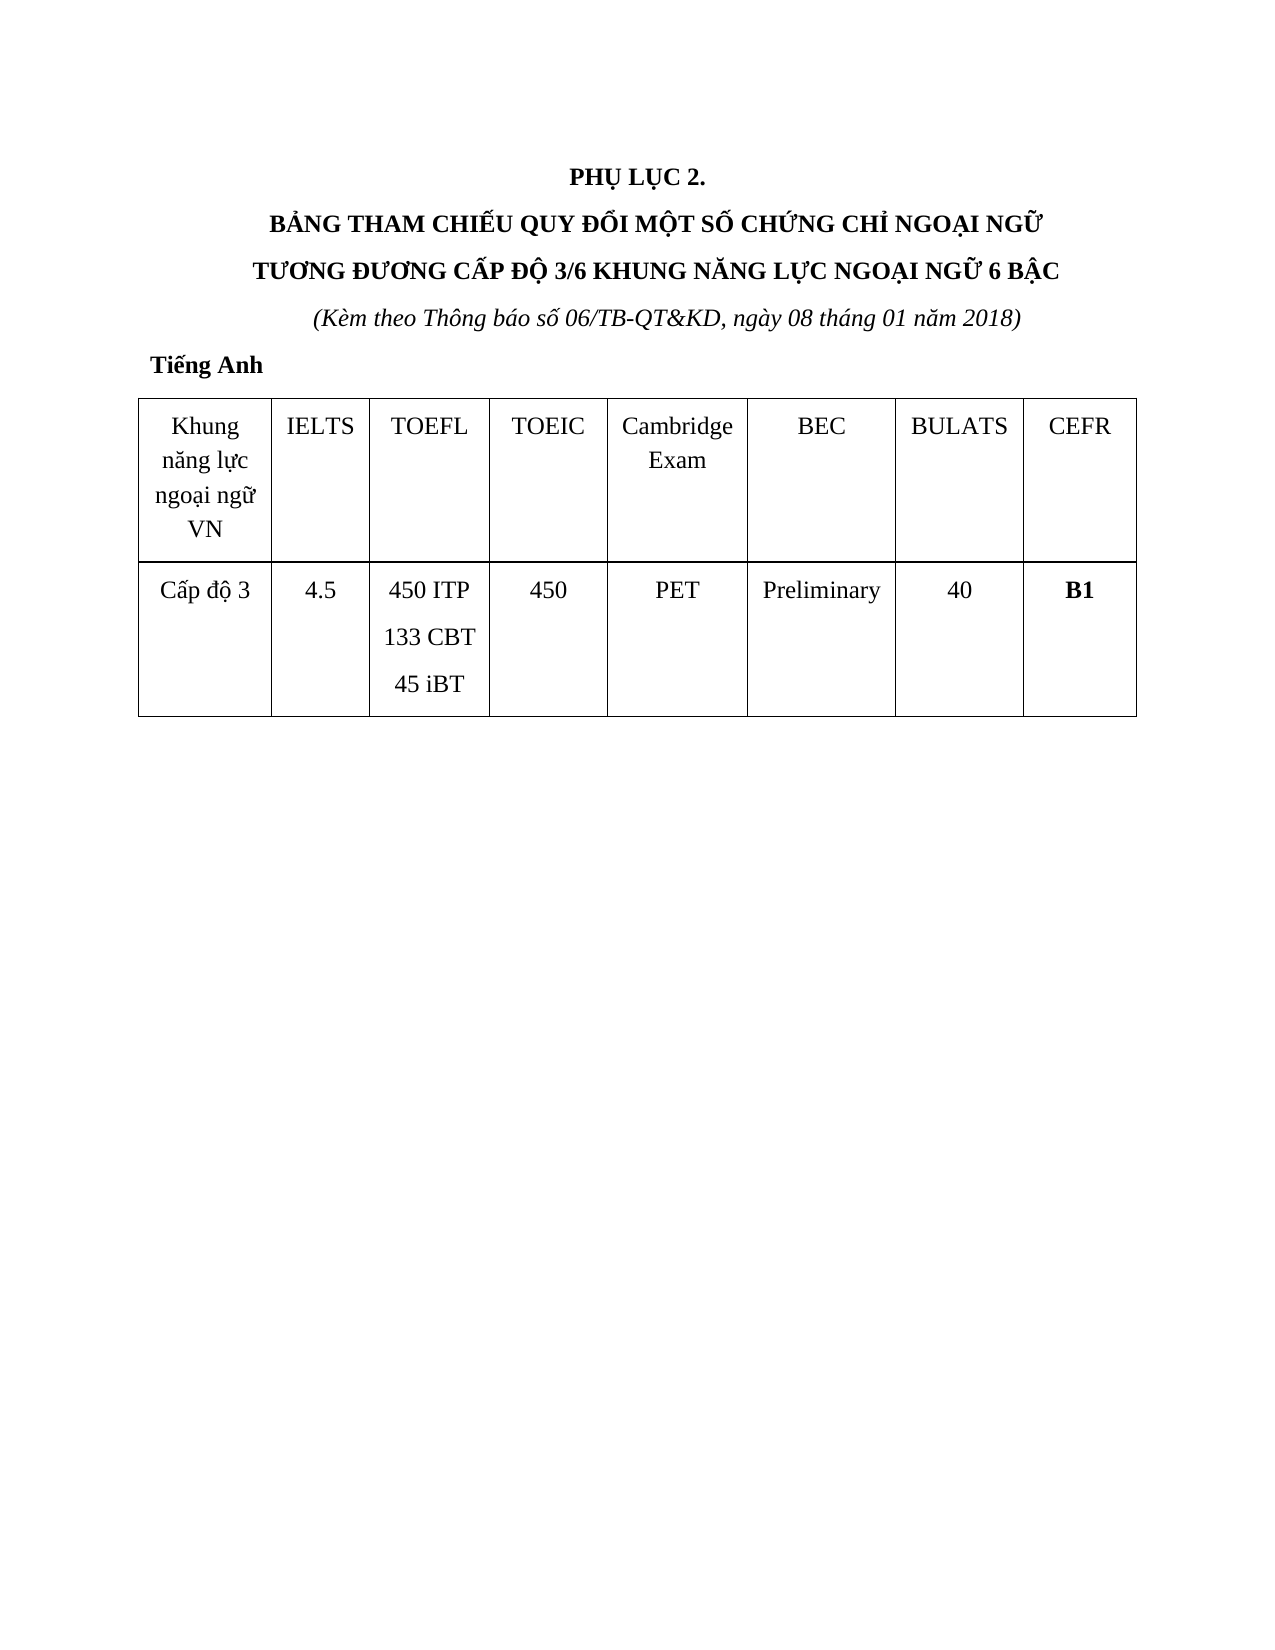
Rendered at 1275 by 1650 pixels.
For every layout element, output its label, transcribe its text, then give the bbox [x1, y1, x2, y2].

table_cell 4.5 [272, 563, 369, 716]
table_header TOEIC [490, 399, 607, 561]
table_header BULATS [896, 399, 1023, 561]
text BẢNG THAM CHIẾU QUY ĐỔI MỘT SỐ CHỨNG CHỈ NGOẠI NGỮ [187, 209, 1125, 238]
table_header IELTS [272, 399, 369, 561]
table_cell Preliminary [748, 563, 895, 716]
table_cell 40 [896, 563, 1023, 716]
table_cell B1 [1024, 563, 1136, 716]
table_header BEC [748, 399, 895, 561]
text (Kèm theo Thông báo số 06/TB-QT&KD, ngày 08 tháng 01 năm 2018) [150, 303, 1125, 332]
table_cell PET [608, 563, 747, 716]
table_cell 450 [490, 563, 607, 716]
table_cell Cấp độ 3 [139, 563, 271, 716]
table_header CEFR [1024, 399, 1136, 561]
table_cell 450 ITP 133 CBT 45 iBT [370, 563, 489, 716]
table_header Cambridge Exam [608, 399, 747, 561]
text PHỤ LỤC 2. [150, 162, 1125, 191]
table_header Khung năng lực ngoại ngữ VN [139, 399, 271, 561]
table_header TOEFL [370, 399, 489, 561]
text TƯƠNG ĐƯƠNG CẤP ĐỘ 3/6 KHUNG NĂNG LỰC NGOẠI NGỮ 6 BẬC [187, 256, 1125, 285]
text Tiếng Anh [150, 350, 1125, 379]
